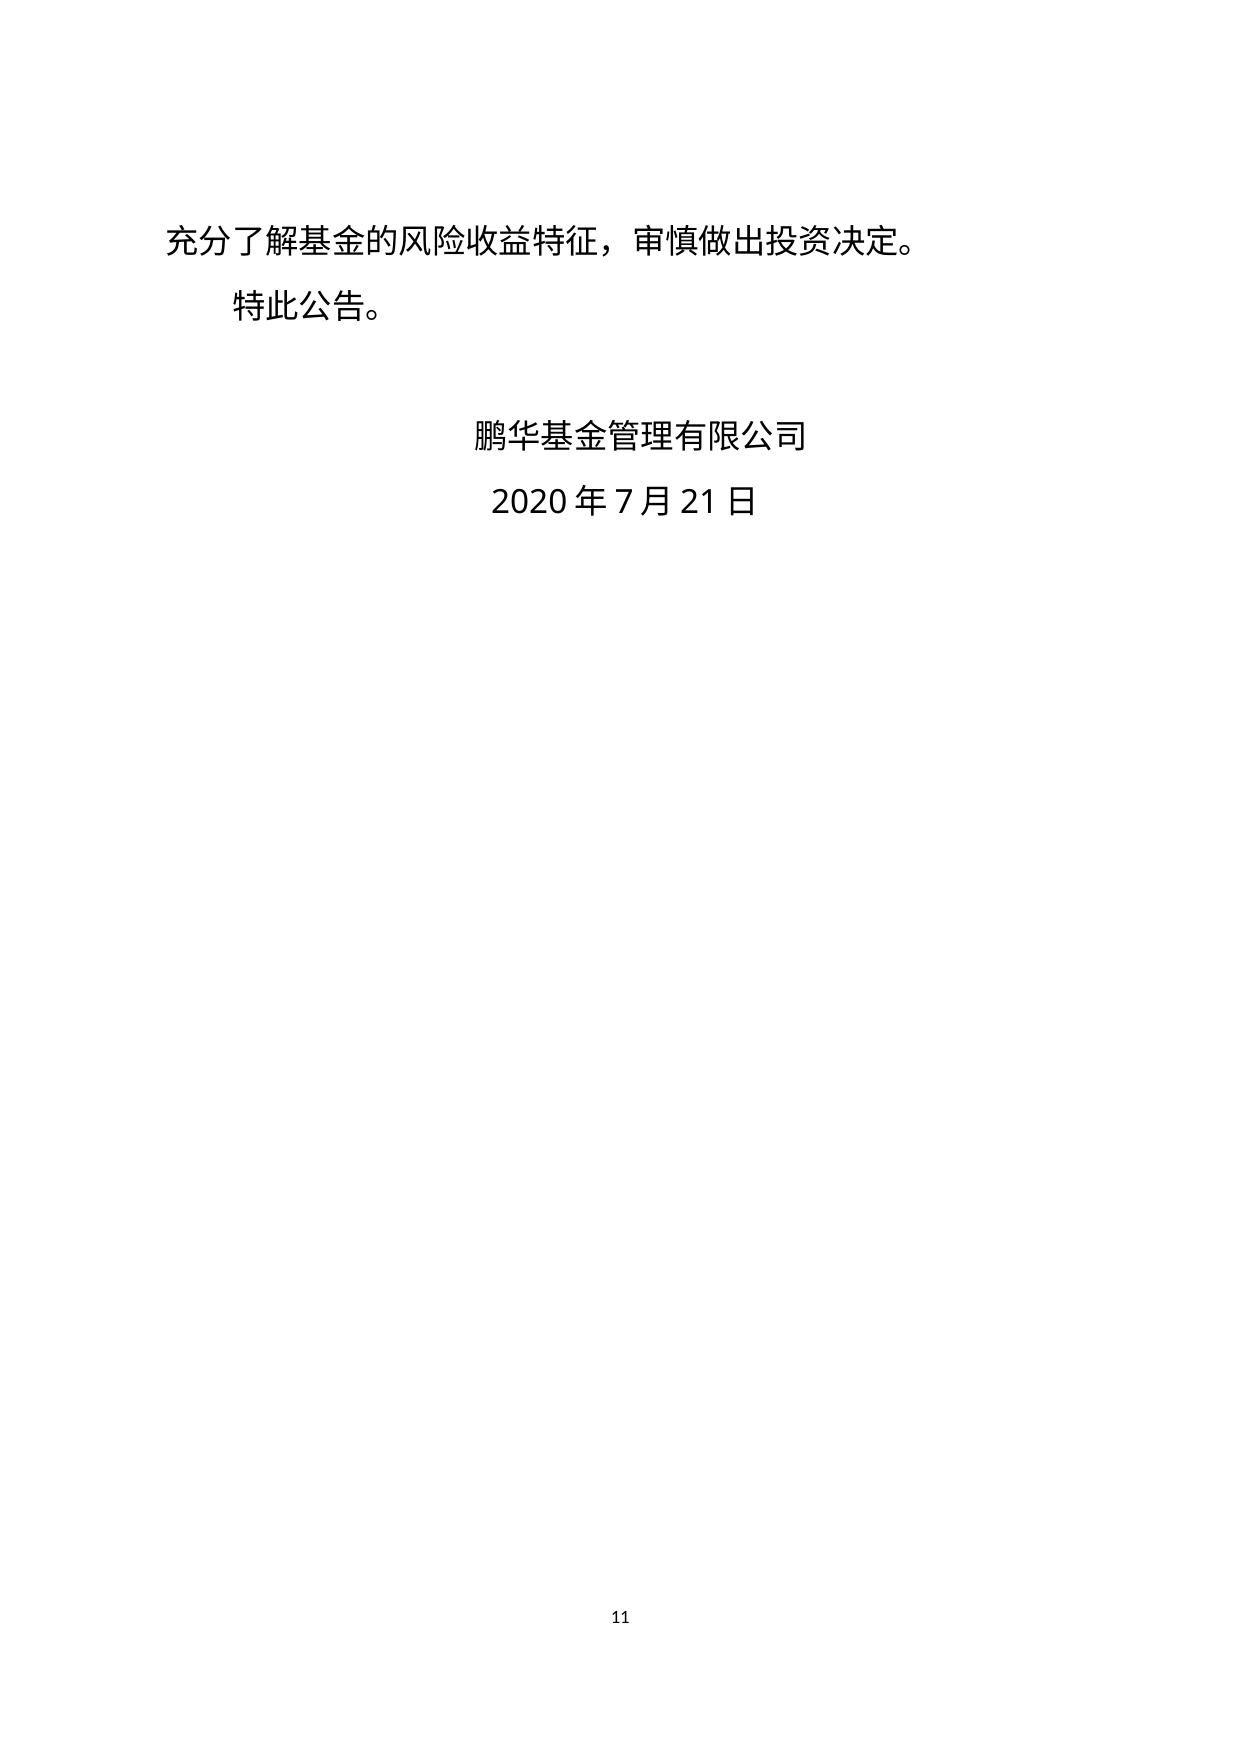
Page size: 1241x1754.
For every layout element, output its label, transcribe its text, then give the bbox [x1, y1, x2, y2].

text 特此公告。 [165, 272, 1075, 337]
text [165, 207, 1075, 272]
text 鹏华基金管理有限公司 [165, 402, 1075, 467]
text 2020年7月21日 [165, 467, 1075, 532]
